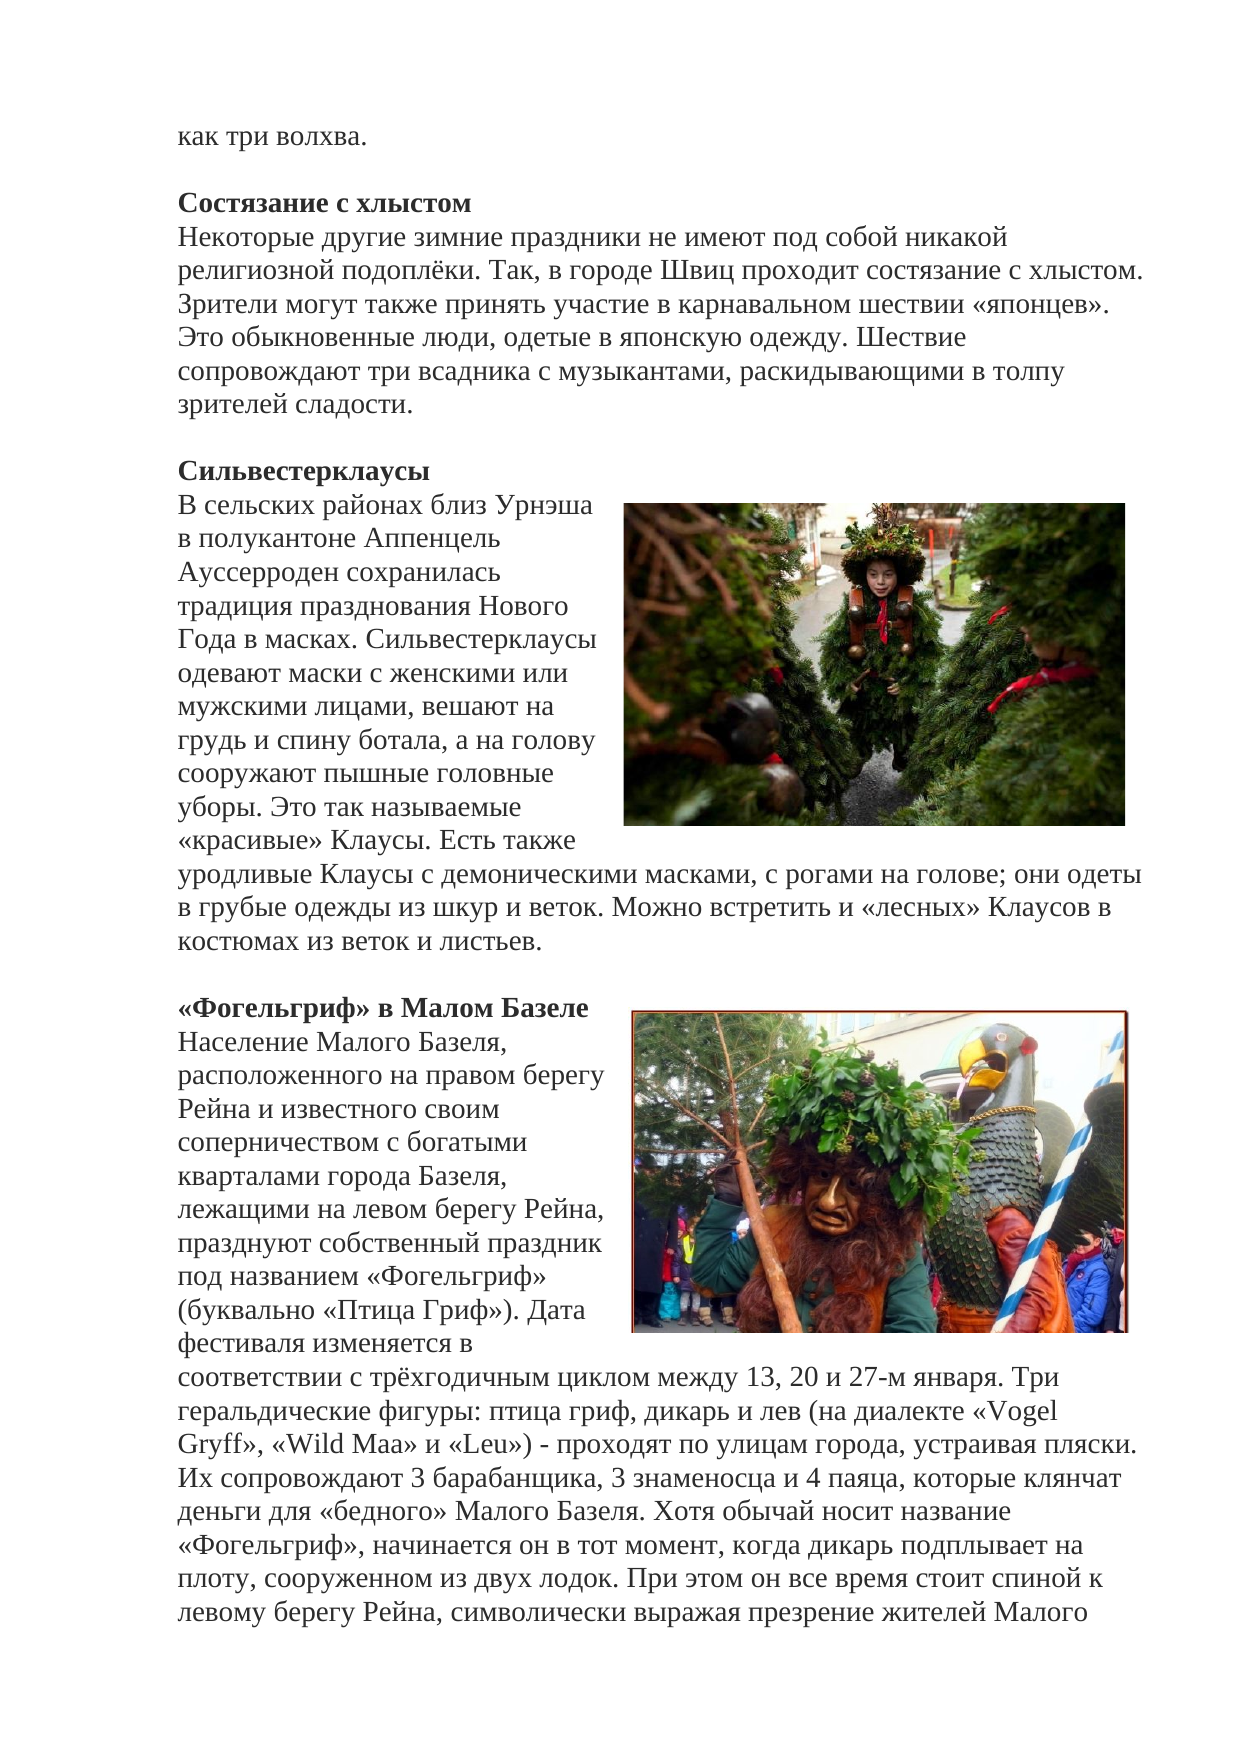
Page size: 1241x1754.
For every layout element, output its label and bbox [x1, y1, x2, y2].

picture [623, 503, 1125, 826]
picture [628, 1007, 1130, 1333]
text [177, 118, 1152, 1627]
